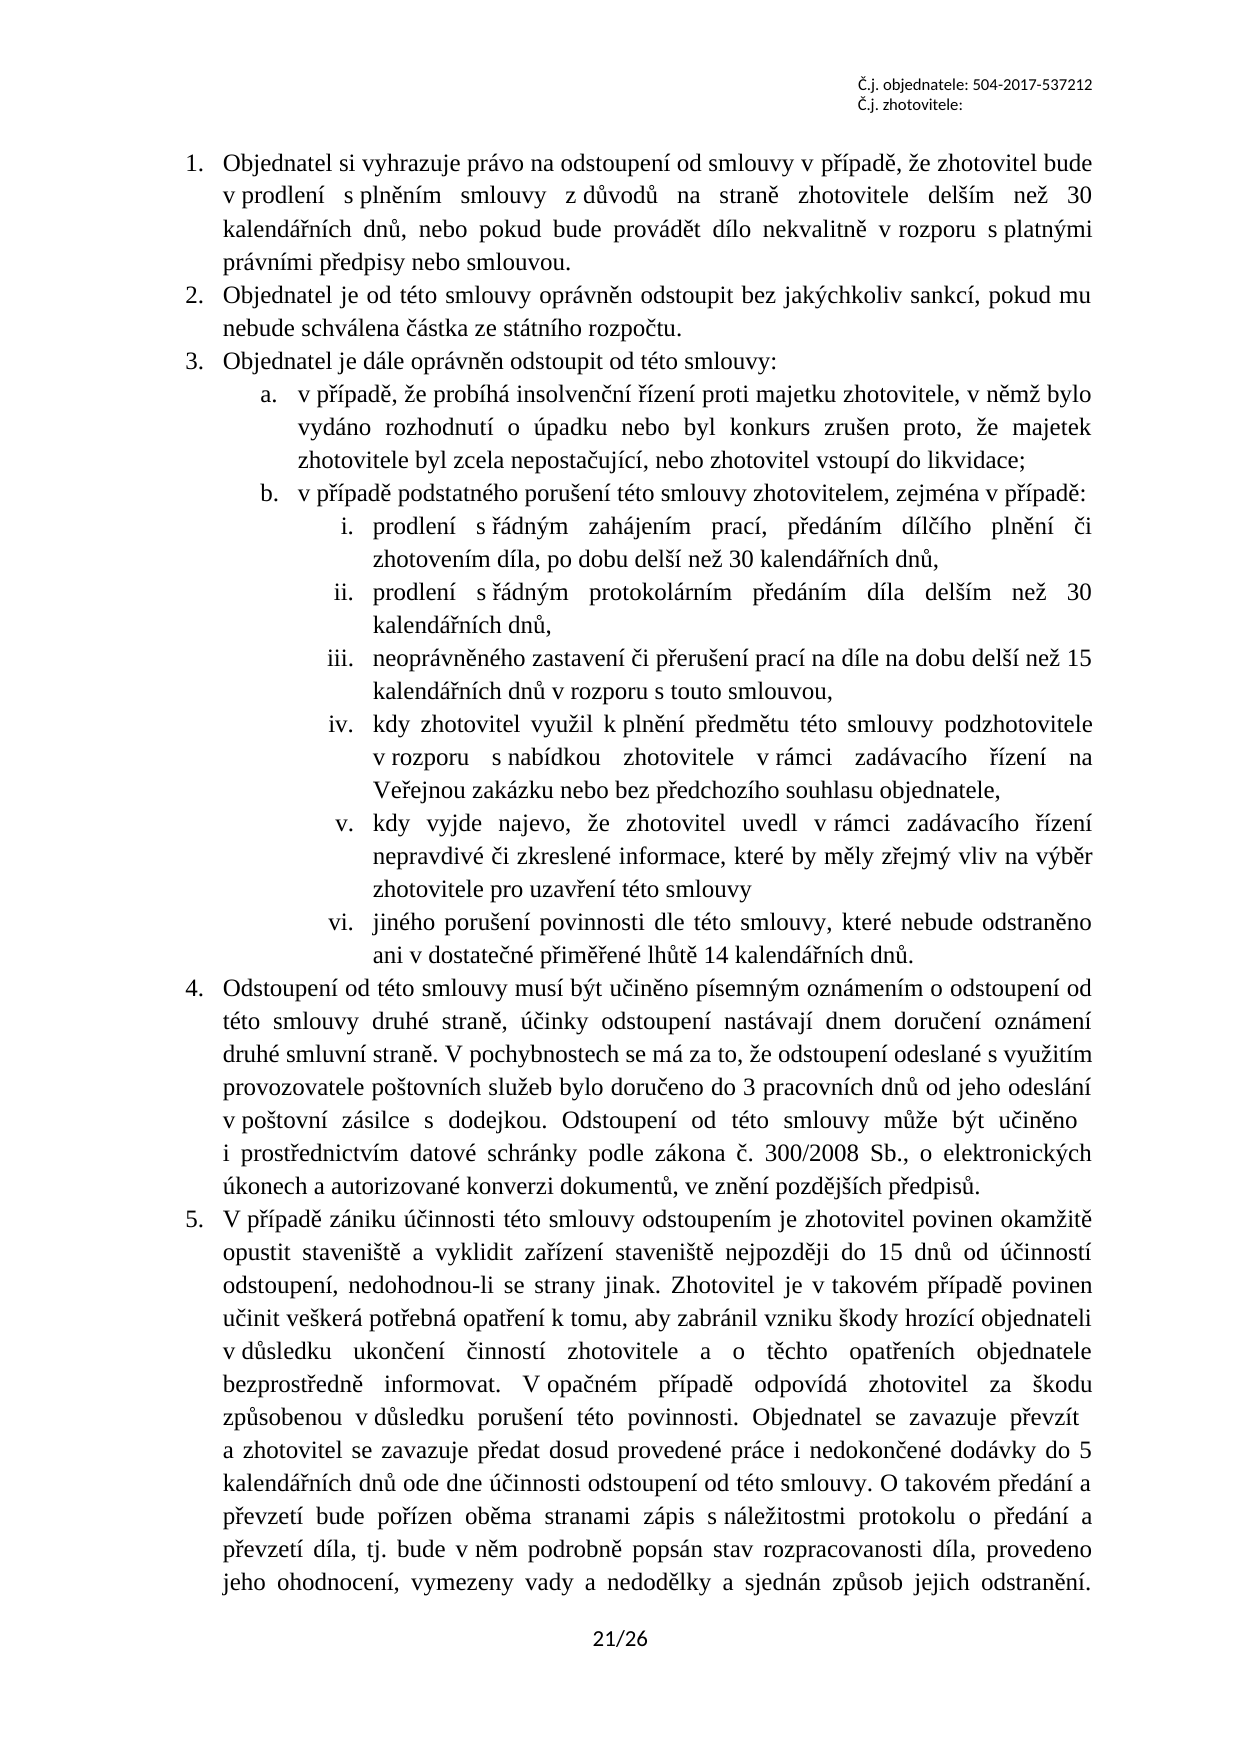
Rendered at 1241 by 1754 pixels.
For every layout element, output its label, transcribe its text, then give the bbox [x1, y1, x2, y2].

list Objednatel je od této smlouvy oprávněn odstoupit bez jakýchkoliv sankcí, pokud mu nebude schválena částka ze státního rozpočtu. [185, 280, 1093, 341]
list Objednatel si vyhrazuje právo na odstoupení od smlouvy v případě, že zhotovitel bude v prodlení s plněním smlouvy z důvodů na straně zhotovitele delším než 30 kalendářních dnů, nebo pokud bude provádět dílo nekvalitně v rozporu s platnými právními předpisy nebo smlouvou. [185, 148, 1093, 275]
list v případě podstatného porušení této smlouvy zhotovitelem, zejména v případě: [260, 478, 1093, 507]
list prodlení s řádným protokolárním předáním díla delším než 30 kalendářních dnů, [354, 577, 1093, 639]
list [185, 1204, 1093, 1596]
list neoprávněného zastavení či přerušení prací na díle na dobu delší než 15 kalendářních dnů v rozporu s touto smlouvou, [354, 643, 1093, 705]
list v případě, že probíhá insolvenční řízení proti majetku zhotovitele, v němž bylo vydáno rozhodnutí o úpadku nebo byl konkurs zrušen proto, že majetek zhotovitele byl zcela nepostačující, nebo zhotovitel vstoupí do likvidace; [260, 379, 1093, 473]
list kdy vyjde najevo, že zhotovitel uvedl v rámci zadávacího řízení nepravdivé či zkreslené informace, které by měly zřejmý vliv na výběr zhotovitele pro uzavření této smlouvy [354, 808, 1093, 903]
list prodlení s řádným zahájením prací, předáním dílčího plnění či zhotovením díla, po dobu delší než 30 kalendářních dnů, [354, 511, 1093, 573]
list Odstoupení od této smlouvy musí být učiněno písemným oznámením o odstoupení od této smlouvy druhé straně, účinky odstoupení nastávají dnem doručení oznámení druhé smluvní straně. V pochybnostech se má za to, že odstoupení odeslané s využitím provozovatele poštovních služeb bylo doručeno do 3 pracovních dnů od jeho odeslání v poštovní zásilce s dodejkou. Odstoupení od této smlouvy může být učiněno i prostřednictvím datové schránky podle zákona č. 300/2008 Sb., o elektronických úkonech a autorizované konverzi dokumentů, ve znění pozdějších předpisů. [185, 973, 1093, 1200]
list Objednatel je dále oprávněn odstoupit od této smlouvy: [185, 346, 1093, 374]
list jiného porušení povinnosti dle této smlouvy, které nebude odstraněno ani v dostatečné přiměřené lhůtě 14 kalendářních dnů. [354, 907, 1093, 969]
list kdy zhotovitel využil k plnění předmětu této smlouvy podzhotovitele v rozporu s nabídkou zhotovitele v rámci zadávacího řízení na Veřejnou zakázku nebo bez předchozího souhlasu objednatele, [354, 709, 1093, 804]
